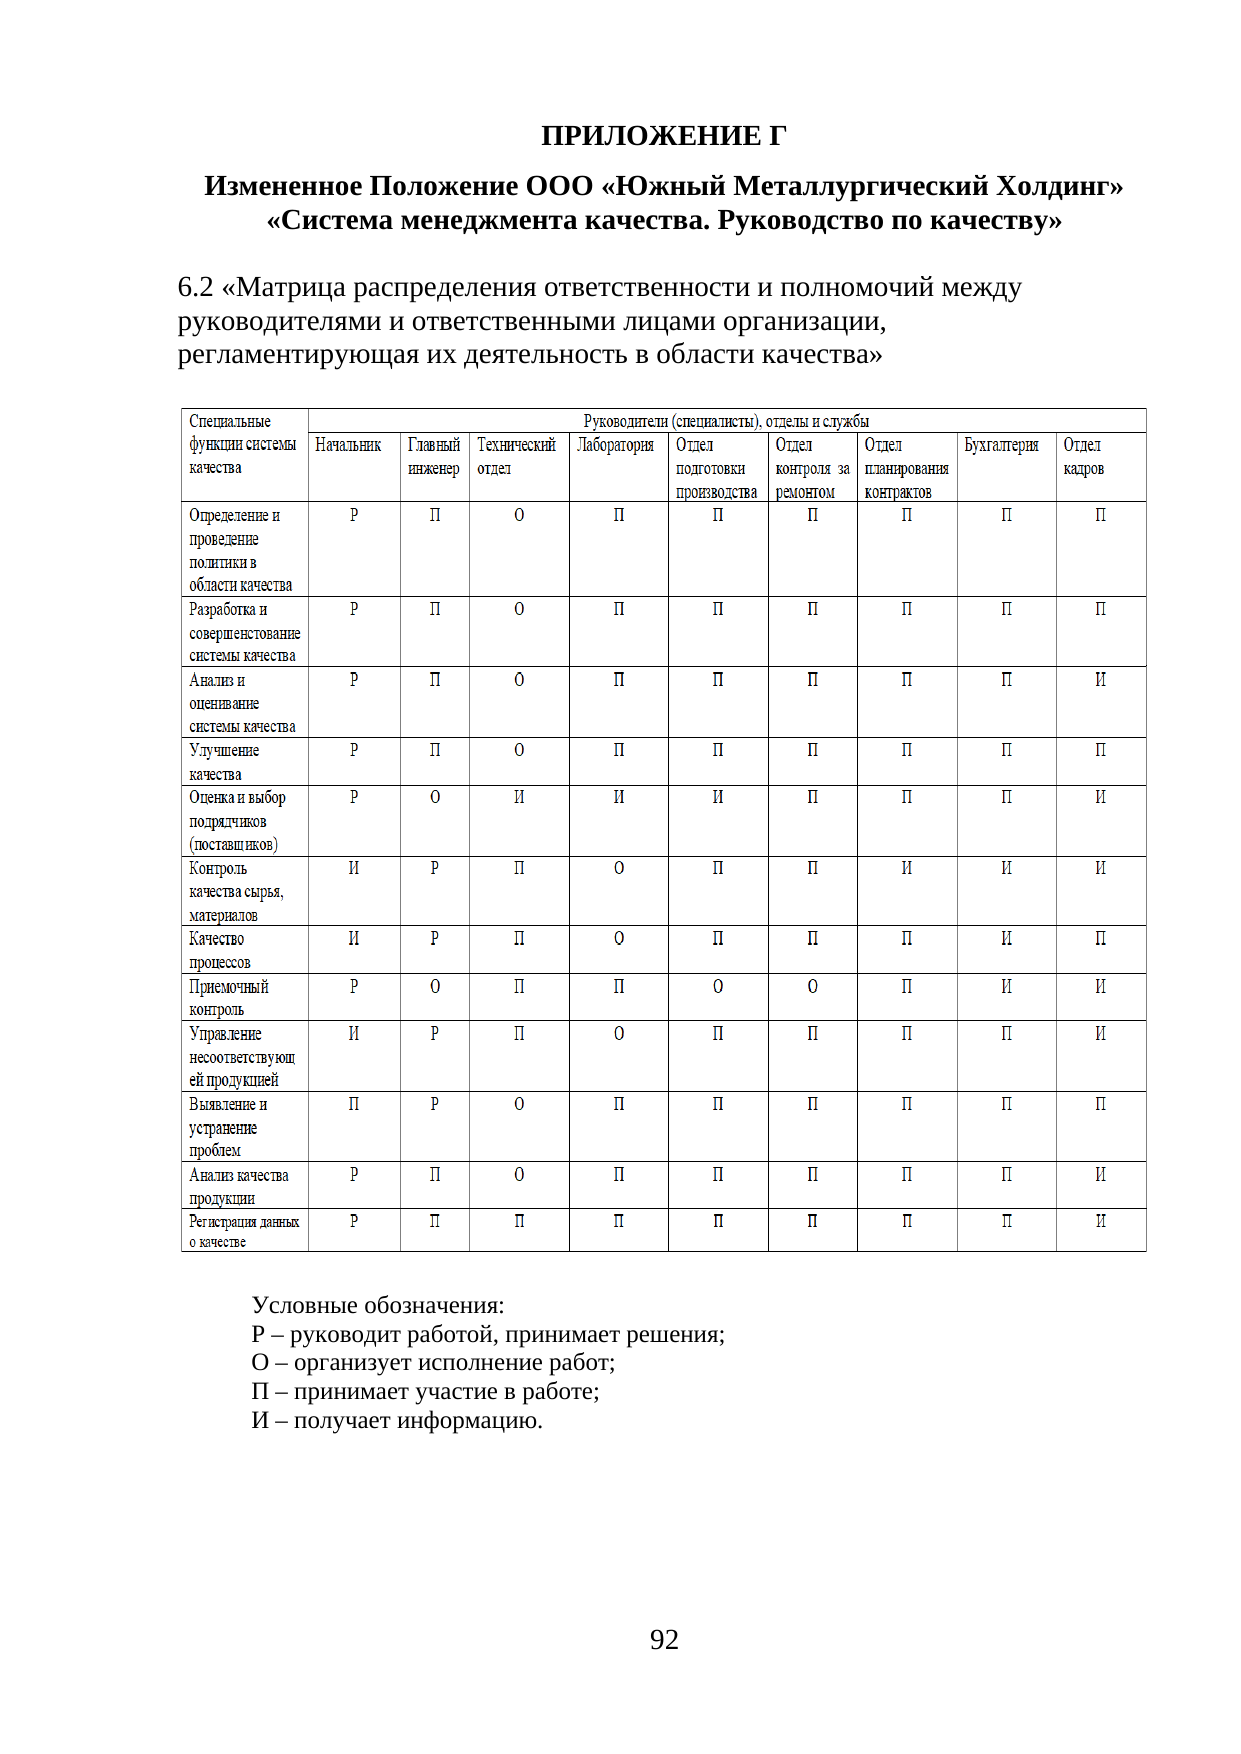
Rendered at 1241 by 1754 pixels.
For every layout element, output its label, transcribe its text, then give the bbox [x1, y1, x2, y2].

text руководителями и ответственными лицами организации, [177, 303, 1123, 336]
text Приложение Г [177, 118, 1152, 152]
text регламентирующая их деятельность в области качества» [177, 336, 1123, 370]
picture [177, 403, 1151, 1261]
text Измененное Положение ООО «Южный Металлургический Холдинг» [177, 168, 1152, 202]
text Р – руководит работой, принимает решения; [177, 1319, 1152, 1347]
text «Система менеджмента качества. Руководство по качеству» [177, 202, 1152, 236]
text П – принимает участие в работе; [177, 1376, 1152, 1405]
text 6.2 «Матрица распределения ответственности и полномочий между [177, 269, 1123, 303]
text О – организует исполнение работ; [177, 1347, 1152, 1376]
text И – получает информацию. [177, 1405, 1152, 1434]
text Условные обозначения: [177, 1290, 1152, 1319]
